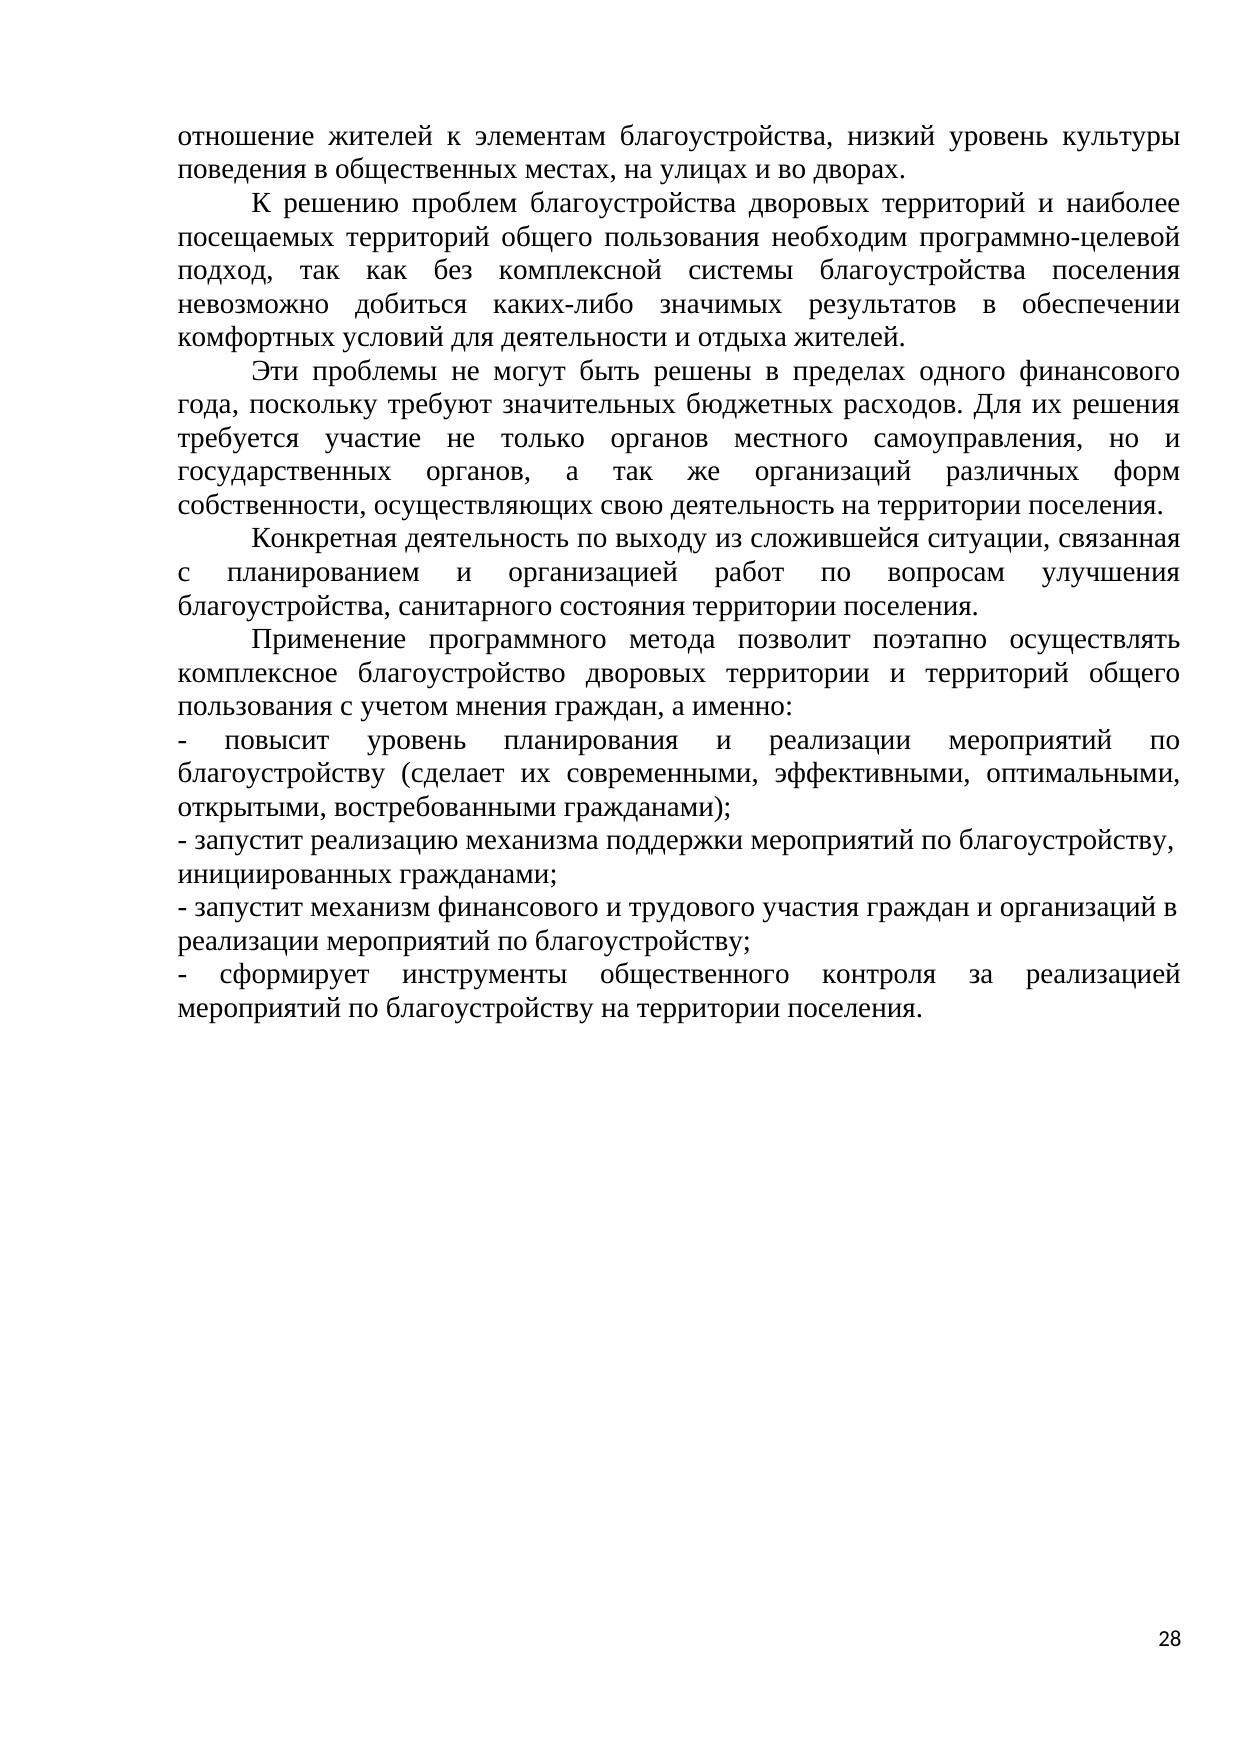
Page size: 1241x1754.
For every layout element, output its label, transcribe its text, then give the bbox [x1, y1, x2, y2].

text - запустит механизм финансового и трудового участия граждан и организаций в реализации мероприятий по благоустройству; [177, 889, 1181, 957]
text К решению проблем благоустройства дворовых территорий и наиболее посещаемых территорий общего пользования необходим программно-целевой подход, так как без комплексной системы благоустройства поселения невозможно добиться каких-либо значимых результатов в обеспечении комфортных условий для деятельности и отдыха жителей. [177, 185, 1181, 353]
text Конкретная деятельность по выходу из сложившейся ситуации, связанная с планированием и организацией работ по вопросам улучшения благоустройства, санитарного состояния территории поселения. [177, 521, 1181, 621]
text Эти проблемы не могут быть решены в пределах одного финансового года, поскольку требуют значительных бюджетных расходов. Для их решения требуется участие не только органов местного самоуправления, но и государственных органов, а так же организаций различных форм собственности, осуществляющих свою деятельность на территории поселения. [177, 353, 1181, 521]
text - сформирует инструменты общественного контроля за реализацией мероприятий по благоустройству на территории поселения. [177, 957, 1181, 1024]
text - запустит реализацию механизма поддержки мероприятий по благоустройству, инициированных гражданами; [177, 822, 1181, 889]
text Применение программного метода позволит поэтапно осуществлять комплексное благоустройство дворовых территории и территорий общего пользования с учетом мнения граждан, а именно: [177, 621, 1181, 722]
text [177, 118, 1181, 185]
text - повысит уровень планирования и реализации мероприятий по благоустройству (сделает их современными, эффективными, оптимальными, открытыми, востребованными гражданами); [177, 722, 1181, 822]
